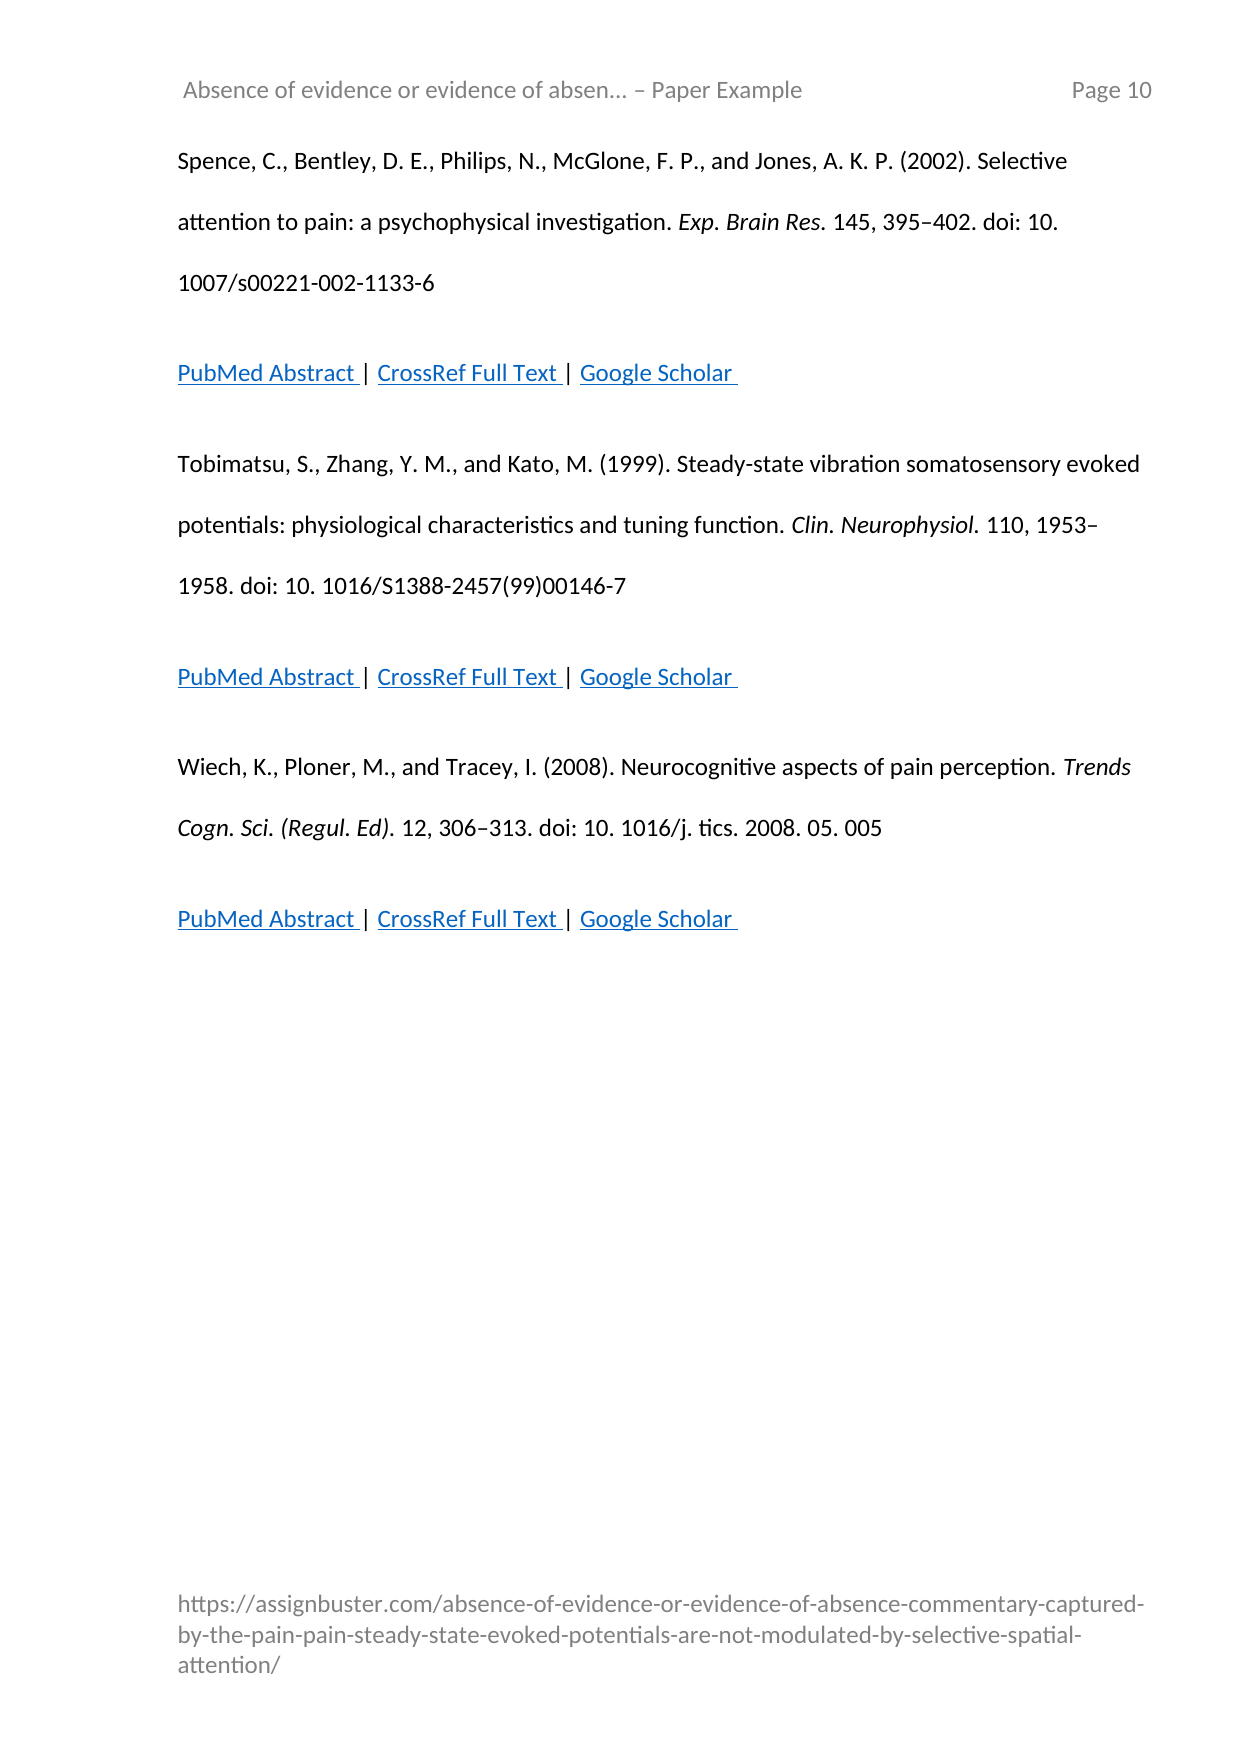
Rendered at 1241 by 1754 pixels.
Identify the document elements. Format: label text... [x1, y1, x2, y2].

text PubMed Abstract | CrossRef Full Text | Google Scholar [177, 661, 1152, 691]
text Tobimatsu, S., Zhang, Y. M., and Kato, M. (1999). Steady-state vibration somatosensory evoked potentials: physiological characteristics and tuning function. Clin. Neurophysiol. 110, 1953–1958. doi: 10. 1016/S1388-2457(99)00146-7 [177, 448, 1152, 601]
text Wiech, K., Ploner, M., and Tracey, I. (2008). Neurocognitive aspects of pain perception. Trends Cogn. Sci. (Regul. Ed). 12, 306–313. doi: 10. 1016/j. tics. 2008. 05. 005 [177, 751, 1152, 843]
text Spence, C., Bentley, D. E., Philips, N., McGlone, F. P., and Jones, A. K. P. (2002). Selective attention to pain: a psychophysical investigation. Exp. Brain Res. 145, 395–402. doi: 10. 1007/s00221-002-1133-6 [177, 145, 1152, 298]
text PubMed Abstract | CrossRef Full Text | Google Scholar [177, 903, 1152, 933]
text PubMed Abstract | CrossRef Full Text | Google Scholar [177, 358, 1152, 388]
